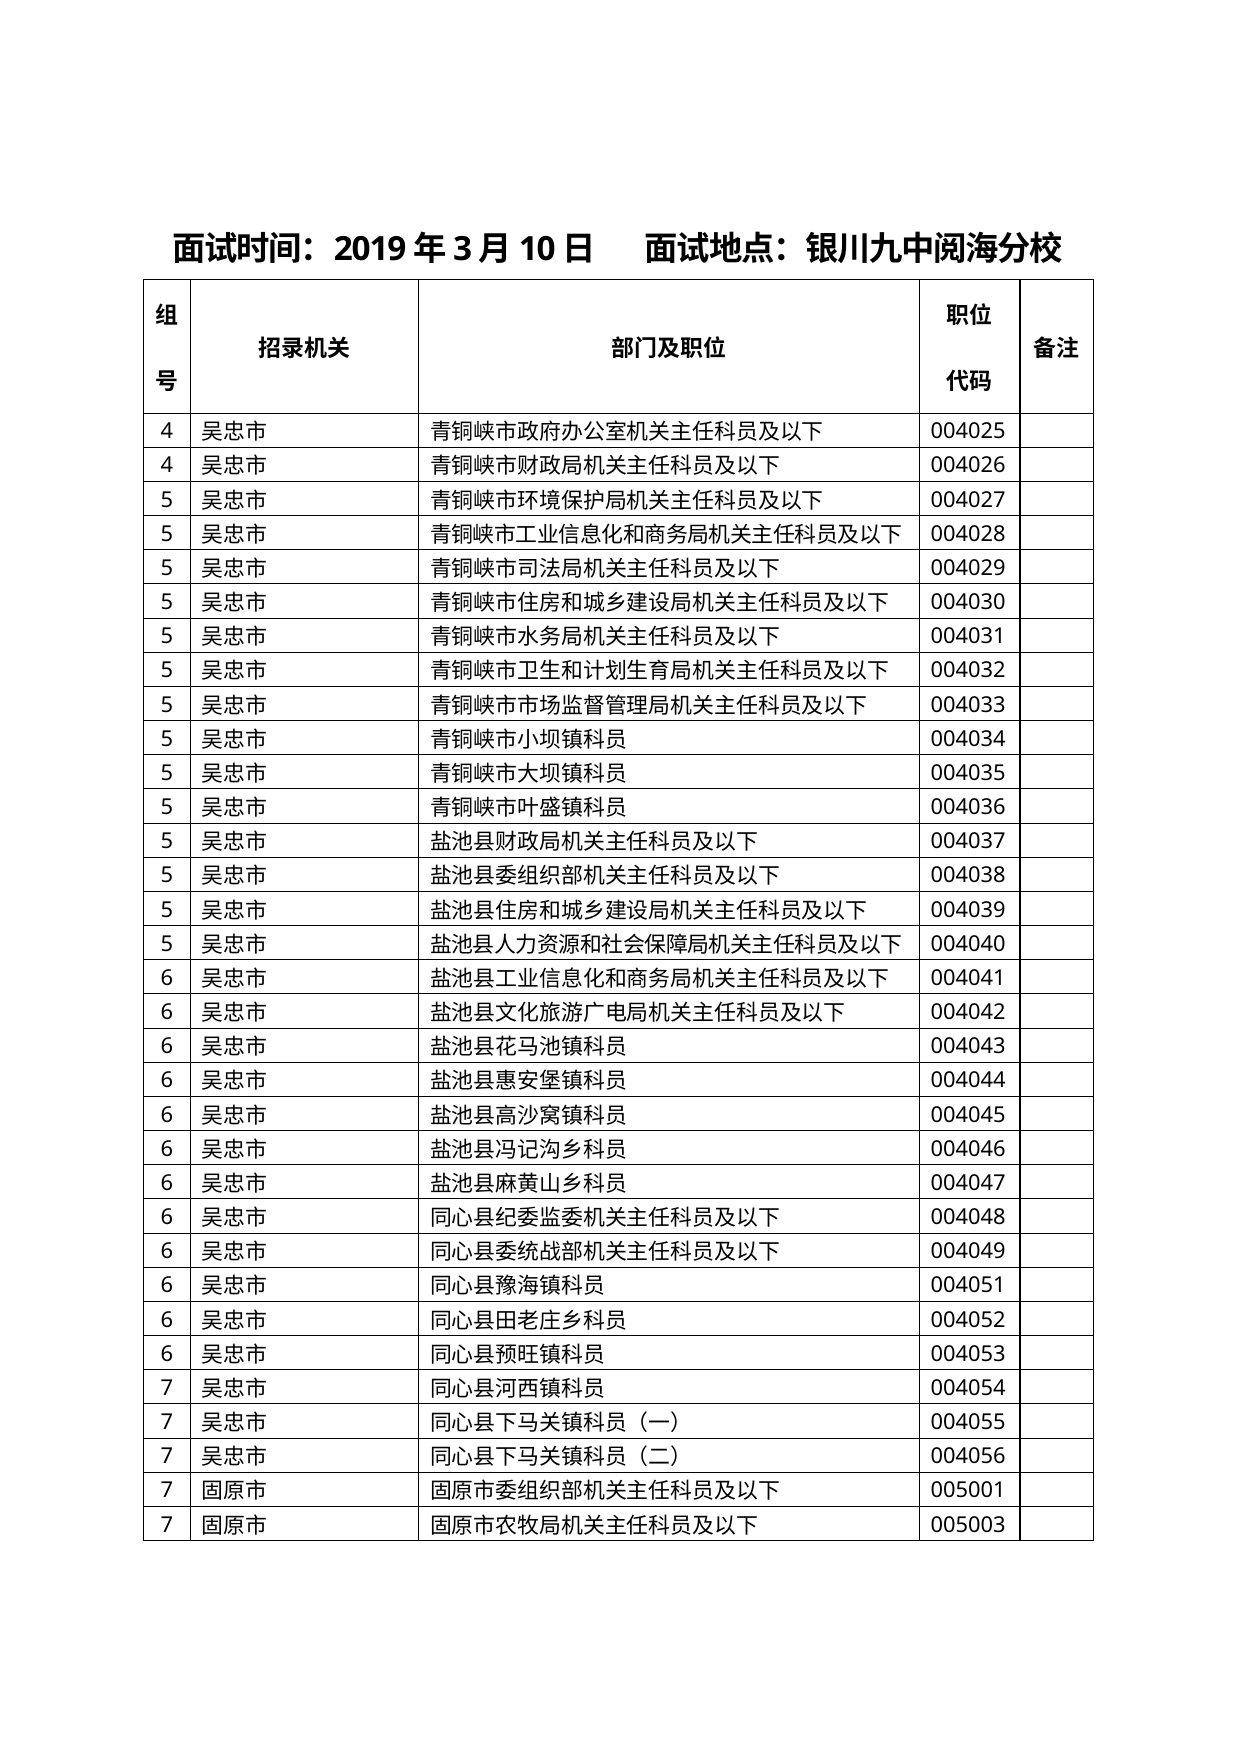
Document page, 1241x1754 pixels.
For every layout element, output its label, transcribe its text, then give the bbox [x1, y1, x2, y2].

table_cell 备注 [1021, 280, 1093, 412]
table_cell 004045 [920, 1097, 1019, 1130]
table_cell 5 [144, 619, 190, 652]
table_cell 吴忠市 [191, 892, 418, 925]
table_cell 004031 [920, 619, 1019, 652]
table_cell 5 [144, 755, 190, 788]
table_cell 6 [144, 1097, 190, 1130]
table_cell 吴忠市 [191, 858, 418, 891]
table_cell 004037 [920, 824, 1019, 857]
table_cell 004048 [920, 1199, 1019, 1232]
table_cell 吴忠市 [191, 653, 418, 686]
table_cell 5 [144, 516, 190, 549]
table_cell [1021, 414, 1093, 447]
table_cell [1021, 584, 1093, 617]
table_cell 吴忠市 [191, 1370, 418, 1403]
table_cell 7 [144, 1404, 190, 1437]
table_cell 004055 [920, 1404, 1019, 1437]
table_cell 盐池县高沙窝镇科员 [419, 1097, 919, 1130]
table_cell 同心县田老庄乡科员 [419, 1302, 919, 1335]
table_cell 青铜峡市水务局机关主任科员及以下 [419, 619, 919, 652]
table_cell 5 [144, 789, 190, 822]
table_cell 004036 [920, 789, 1019, 822]
table_cell 青铜峡市司法局机关主任科员及以下 [419, 550, 919, 583]
table_cell 盐池县花马池镇科员 [419, 1029, 919, 1062]
table_cell 6 [144, 1302, 190, 1335]
table_cell 5 [144, 687, 190, 720]
table_cell 青铜峡市财政局机关主任科员及以下 [419, 448, 919, 481]
table_cell [1021, 448, 1093, 481]
table_cell 6 [144, 994, 190, 1027]
table_cell 004025 [920, 414, 1019, 447]
table_cell 同心县委统战部机关主任科员及以下 [419, 1234, 919, 1267]
table_cell 组号 [144, 280, 190, 412]
table_cell [1021, 994, 1093, 1027]
table_cell 吴忠市 [191, 1165, 418, 1198]
table_cell 盐池县惠安堡镇科员 [419, 1063, 919, 1096]
table_cell 6 [144, 1234, 190, 1267]
table_cell 同心县预旺镇科员 [419, 1336, 919, 1369]
table_cell 6 [144, 1268, 190, 1301]
table_cell [1021, 1336, 1093, 1369]
table_cell [1021, 687, 1093, 720]
table_cell 004026 [920, 448, 1019, 481]
table_cell 吴忠市 [191, 482, 418, 515]
table_cell 盐池县委组织部机关主任科员及以下 [419, 858, 919, 891]
table_cell [1021, 789, 1093, 822]
table_cell 吴忠市 [191, 755, 418, 788]
table_cell 6 [144, 1131, 190, 1164]
table_cell 6 [144, 1063, 190, 1096]
table_cell 吴忠市 [191, 1063, 418, 1096]
table_cell 盐池县财政局机关主任科员及以下 [419, 824, 919, 857]
table_cell [1021, 653, 1093, 686]
table_cell 盐池县冯记沟乡科员 [419, 1131, 919, 1164]
table_cell 004041 [920, 960, 1019, 993]
table_cell [1021, 1199, 1093, 1232]
table_cell [1021, 516, 1093, 549]
table_cell 吴忠市 [191, 1234, 418, 1267]
table_cell 004044 [920, 1063, 1019, 1096]
table_cell 同心县豫海镇科员 [419, 1268, 919, 1301]
table_cell 吴忠市 [191, 1268, 418, 1301]
table_cell [1021, 619, 1093, 652]
table_cell 吴忠市 [191, 789, 418, 822]
table_cell 004038 [920, 858, 1019, 891]
table_cell 吴忠市 [191, 994, 418, 1027]
table_cell 青铜峡市市场监督管理局机关主任科员及以下 [419, 687, 919, 720]
table_cell 6 [144, 1336, 190, 1369]
table_cell 004043 [920, 1029, 1019, 1062]
table_cell 004034 [920, 721, 1019, 754]
table_cell 吴忠市 [191, 824, 418, 857]
table_cell 吴忠市 [191, 1404, 418, 1437]
table_cell [1021, 755, 1093, 788]
table_cell 5 [144, 653, 190, 686]
table_cell 5 [144, 824, 190, 857]
table_cell [1021, 1404, 1093, 1437]
table_cell [1021, 1234, 1093, 1267]
table_cell 004049 [920, 1234, 1019, 1267]
table_cell 4 [144, 448, 190, 481]
table_cell 吴忠市 [191, 584, 418, 617]
table_cell 004054 [920, 1370, 1019, 1403]
table_cell 吴忠市 [191, 721, 418, 754]
table_cell 盐池县工业信息化和商务局机关主任科员及以下 [419, 960, 919, 993]
table_cell 青铜峡市卫生和计划生育局机关主任科员及以下 [419, 653, 919, 686]
table_cell 7 [144, 1473, 190, 1506]
table_cell [1021, 1473, 1093, 1506]
table_cell [1021, 1131, 1093, 1164]
table_cell 6 [144, 1199, 190, 1232]
table_cell 6 [144, 1029, 190, 1062]
table_cell 吴忠市 [191, 1336, 418, 1369]
table_cell 004051 [920, 1268, 1019, 1301]
table_cell 吴忠市 [191, 414, 418, 447]
table_cell 职位 代码 [920, 280, 1019, 412]
table_cell 青铜峡市大坝镇科员 [419, 755, 919, 788]
table_cell 5 [144, 482, 190, 515]
table_cell 吴忠市 [191, 516, 418, 549]
table_cell [1021, 1507, 1093, 1540]
table_cell 004052 [920, 1302, 1019, 1335]
table_cell 青铜峡市工业信息化和商务局机关主任科员及以下 [419, 516, 919, 549]
table_cell [1021, 1439, 1093, 1472]
table_cell 4 [144, 414, 190, 447]
table_cell 004032 [920, 653, 1019, 686]
table_cell 吴忠市 [191, 550, 418, 583]
table_cell [1021, 721, 1093, 754]
table_cell 盐池县人力资源和社会保障局机关主任科员及以下 [419, 926, 919, 959]
table_cell [1021, 824, 1093, 857]
table_cell 吴忠市 [191, 960, 418, 993]
table_cell 吴忠市 [191, 1199, 418, 1232]
table_cell 招录机关 [191, 280, 418, 412]
table_cell 固原市农牧局机关主任科员及以下 [419, 1507, 919, 1540]
table_cell 004035 [920, 755, 1019, 788]
table_cell 盐池县麻黄山乡科员 [419, 1165, 919, 1198]
table_cell [1021, 1268, 1093, 1301]
table_cell 吴忠市 [191, 1097, 418, 1130]
table_cell 004053 [920, 1336, 1019, 1369]
table_cell 7 [144, 1370, 190, 1403]
table_cell 同心县河西镇科员 [419, 1370, 919, 1403]
table_cell 004028 [920, 516, 1019, 549]
table_cell [1021, 1029, 1093, 1062]
table_header 面试时间：2019年3月10日 面试地点：银川九中阅海分校 [143, 213, 1093, 279]
table_cell 固原市 [191, 1473, 418, 1506]
table_cell 吴忠市 [191, 448, 418, 481]
table_cell 青铜峡市住房和城乡建设局机关主任科员及以下 [419, 584, 919, 617]
table_cell 青铜峡市环境保护局机关主任科员及以下 [419, 482, 919, 515]
table_cell [1021, 858, 1093, 891]
table_cell 004047 [920, 1165, 1019, 1198]
table_cell 吴忠市 [191, 926, 418, 959]
table_cell [1021, 892, 1093, 925]
table_cell 004039 [920, 892, 1019, 925]
table_cell 吴忠市 [191, 1029, 418, 1062]
table_cell 吴忠市 [191, 1302, 418, 1335]
table_cell 5 [144, 550, 190, 583]
table_cell 004046 [920, 1131, 1019, 1164]
table_cell [1021, 550, 1093, 583]
table_cell 固原市 [191, 1507, 418, 1540]
table_cell 5 [144, 584, 190, 617]
table_cell 同心县纪委监委机关主任科员及以下 [419, 1199, 919, 1232]
table_cell 5 [144, 858, 190, 891]
table_cell 部门及职位 [419, 280, 919, 412]
table_cell 004042 [920, 994, 1019, 1027]
table_cell 青铜峡市小坝镇科员 [419, 721, 919, 754]
table_cell 004027 [920, 482, 1019, 515]
table_cell 7 [144, 1439, 190, 1472]
table_cell 6 [144, 1165, 190, 1198]
table_cell 固原市委组织部机关主任科员及以下 [419, 1473, 919, 1506]
table_cell 004033 [920, 687, 1019, 720]
table_cell 7 [144, 1507, 190, 1540]
table_cell 青铜峡市叶盛镇科员 [419, 789, 919, 822]
table_cell [1021, 1165, 1093, 1198]
table_cell 同心县下马关镇科员（二） [419, 1439, 919, 1472]
table_cell [1021, 926, 1093, 959]
table_cell 005003 [920, 1507, 1019, 1540]
table_cell 004056 [920, 1439, 1019, 1472]
table_cell 盐池县文化旅游广电局机关主任科员及以下 [419, 994, 919, 1027]
table_cell [1021, 960, 1093, 993]
table_cell 5 [144, 926, 190, 959]
table_cell 004040 [920, 926, 1019, 959]
table_cell [1021, 482, 1093, 515]
table_cell 同心县下马关镇科员（一） [419, 1404, 919, 1437]
table_cell 5 [144, 892, 190, 925]
table_cell 5 [144, 721, 190, 754]
table_cell 004030 [920, 584, 1019, 617]
table_cell 吴忠市 [191, 619, 418, 652]
table_cell 盐池县住房和城乡建设局机关主任科员及以下 [419, 892, 919, 925]
table_cell 吴忠市 [191, 1439, 418, 1472]
table_cell [1021, 1302, 1093, 1335]
table_cell 青铜峡市政府办公室机关主任科员及以下 [419, 414, 919, 447]
table_cell 吴忠市 [191, 687, 418, 720]
table_cell [1021, 1370, 1093, 1403]
table_cell 吴忠市 [191, 1131, 418, 1164]
table_cell 6 [144, 960, 190, 993]
table_cell [1021, 1063, 1093, 1096]
table_cell [1021, 1097, 1093, 1130]
table_cell 004029 [920, 550, 1019, 583]
table_cell 005001 [920, 1473, 1019, 1506]
